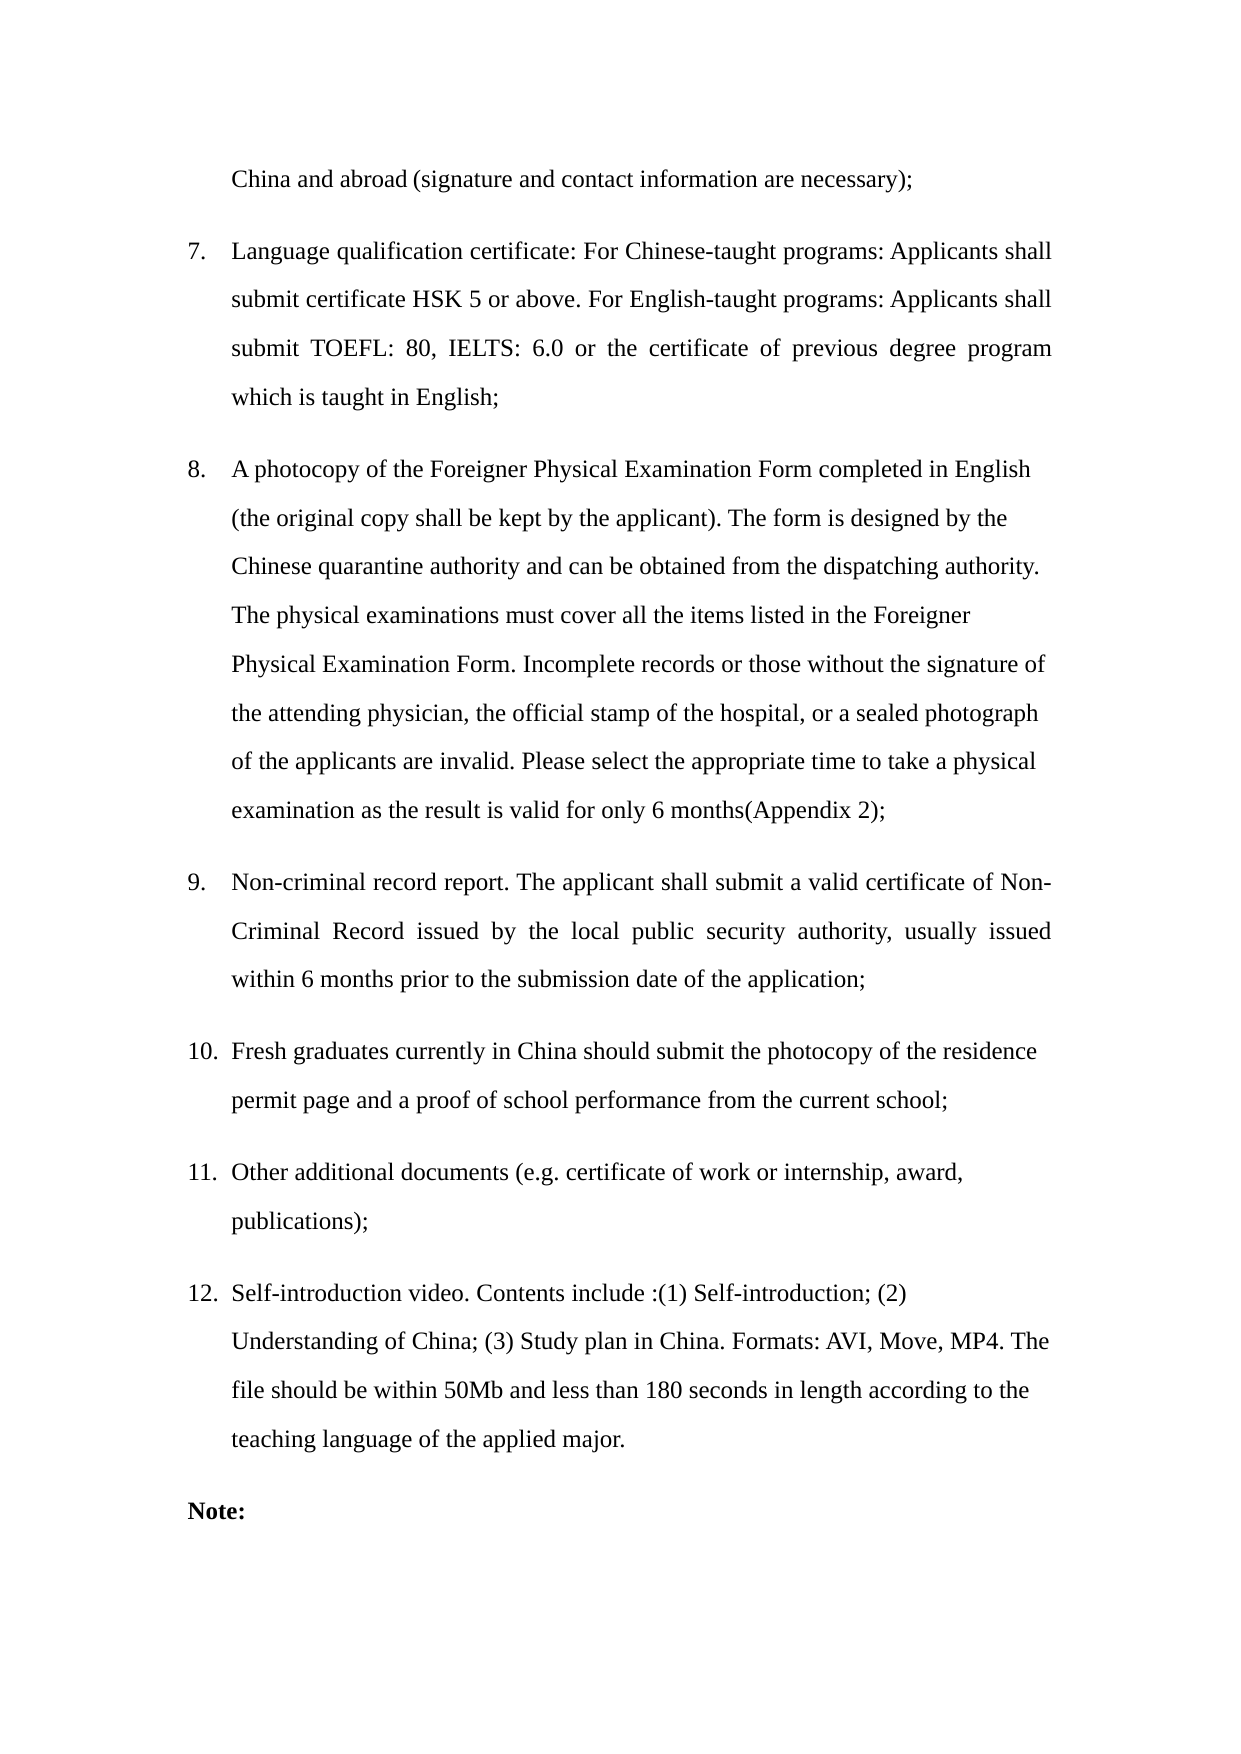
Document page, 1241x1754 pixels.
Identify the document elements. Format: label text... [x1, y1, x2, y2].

list Language qualification certificate: For Chinese-taught programs: Applicants shall submit certificate HSK 5 or above. For English-taught programs: Applicants shall submit TOEFL: 80, IELTS: 6.0 or the certificate of previous degree program which is taught in English; [187, 234, 1053, 413]
list Fresh graduates currently in China should submit the photocopy of the residence permit page and a proof of school performance from the current school; [187, 1034, 1053, 1116]
list A photocopy of the Foreigner Physical Examination Form completed in English (the original copy shall be kept by the applicant). The form is designed by the Chinese quarantine authority and can be obtained from the dispatching authority. The physical examinations must cover all the items listed in the Foreigner Physical Examination Form. Incomplete records or those without the signature of the attending physician, the official stamp of the hospital, or a sealed photograph of the applicants are invalid. Please select the appropriate time to take a physical examination as the result is valid for only 6 months(Appendix 2); [187, 452, 1053, 826]
text Note: [187, 1494, 1053, 1526]
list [187, 162, 1053, 194]
list Self-introduction video. Contents include :(1) Self-introduction; (2) Understanding of China; (3) Study plan in China. Formats: AVI, Move, MP4. The file should be within 50Mb and less than 180 seconds in length according to the teaching language of the applied major. [187, 1276, 1053, 1454]
list Non-criminal record report. The applicant shall submit a valid certificate of Non-Criminal Record issued by the local public security authority, usually issued within 6 months prior to the submission date of the application; [187, 865, 1053, 995]
list Other additional documents (e.g. certificate of work or internship, award, publications); [187, 1155, 1053, 1236]
